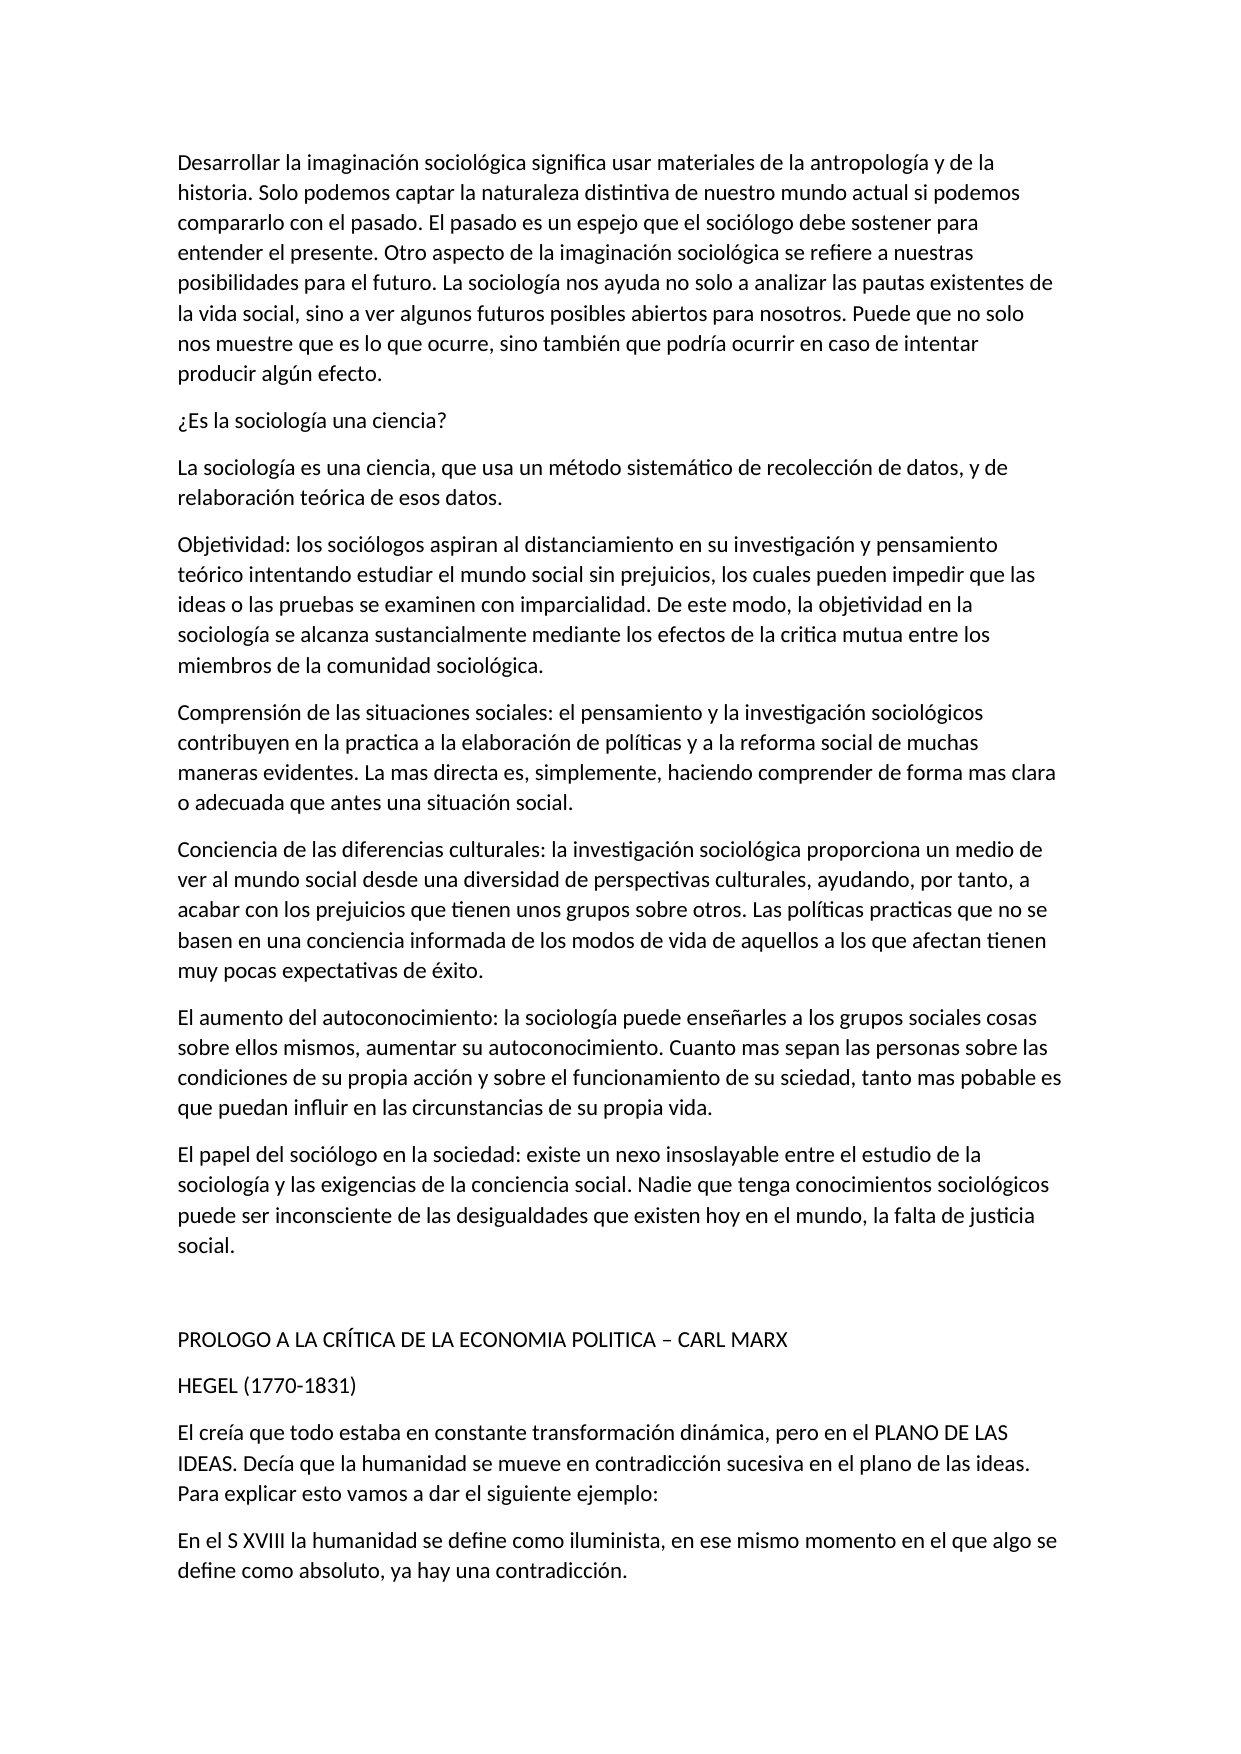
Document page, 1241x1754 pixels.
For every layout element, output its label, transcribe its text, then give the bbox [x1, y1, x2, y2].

text Comprensión de las situaciones sociales: el pensamiento y la investigación sociológicos contribuyen en la practica a la elaboración de políticas y a la reforma social de muchas maneras evidentes. La mas directa es, simplemente, haciendo comprender de forma mas clara o adecuada que antes una situación social. [177, 698, 1063, 816]
text En el S XVIII la humanidad se define como iluminista, en ese mismo momento en el que algo se define como absoluto, ya hay una contradicción. [177, 1526, 1063, 1584]
text PROLOGO A LA CRÍTICA DE LA ECONOMIA POLITICA – CARL MARX [177, 1325, 1063, 1353]
text El aumento del autoconocimiento: la sociología puede enseñarles a los grupos sociales cosas sobre ellos mismos, aumentar su autoconocimiento. Cuanto mas sepan las personas sobre las condiciones de su propia acción y sobre el funcionamiento de su sciedad, tanto mas pobable es que puedan influir en las circunstancias de su propia vida. [177, 1003, 1063, 1121]
text Conciencia de las diferencias culturales: la investigación sociológica proporciona un medio de ver al mundo social desde una diversidad de perspectivas culturales, ayudando, por tanto, a acabar con los prejuicios que tienen unos grupos sobre otros. Las políticas practicas que no se basen en una conciencia informada de los modos de vida de aquellos a los que afectan tienen muy pocas expectativas de éxito. [177, 835, 1063, 984]
text La sociología es una ciencia, que usa un método sistemático de recolección de datos, y de relaboración teórica de esos datos. [177, 453, 1063, 511]
text El creía que todo estaba en constante transformación dinámica, pero en el PLANO DE LAS IDEAS. Decía que la humanidad se mueve en contradicción sucesiva en el plano de las ideas. Para explicar esto vamos a dar el siguiente ejemplo: [177, 1418, 1063, 1507]
text Objetividad: los sociólogos aspiran al distanciamiento en su investigación y pensamiento teórico intentando estudiar el mundo social sin prejuicios, los cuales pueden impedir que las ideas o las pruebas se examinen con imparcialidad. De este modo, la objetividad en la sociología se alcanza sustancialmente mediante los efectos de la critica mutua entre los miembros de la comunidad sociológica. [177, 530, 1063, 679]
text El papel del sociólogo en la sociedad: existe un nexo insoslayable entre el estudio de la sociología y las exigencias de la conciencia social. Nadie que tenga conocimientos sociológicos puede ser inconsciente de las desigualdades que existen hoy en el mundo, la falta de justicia social. [177, 1140, 1063, 1259]
text ¿Es la sociología una ciencia? [177, 406, 1063, 434]
text HEGEL (1770-1831) [177, 1372, 1063, 1399]
text Desarrollar la imaginación sociológica significa usar materiales de la antropología y de la historia. Solo podemos captar la naturaleza distintiva de nuestro mundo actual si podemos compararlo con el pasado. El pasado es un espejo que el sociólogo debe sostener para entender el presente. Otro aspecto de la imaginación sociológica se refiere a nuestras posibilidades para el futuro. La sociología nos ayuda no solo a analizar las pautas existentes de la vida social, sino a ver algunos futuros posibles abiertos para nosotros. Puede que no solo nos muestre que es lo que ocurre, sino también que podría ocurrir en caso de intentar producir algún efecto. [177, 148, 1063, 387]
